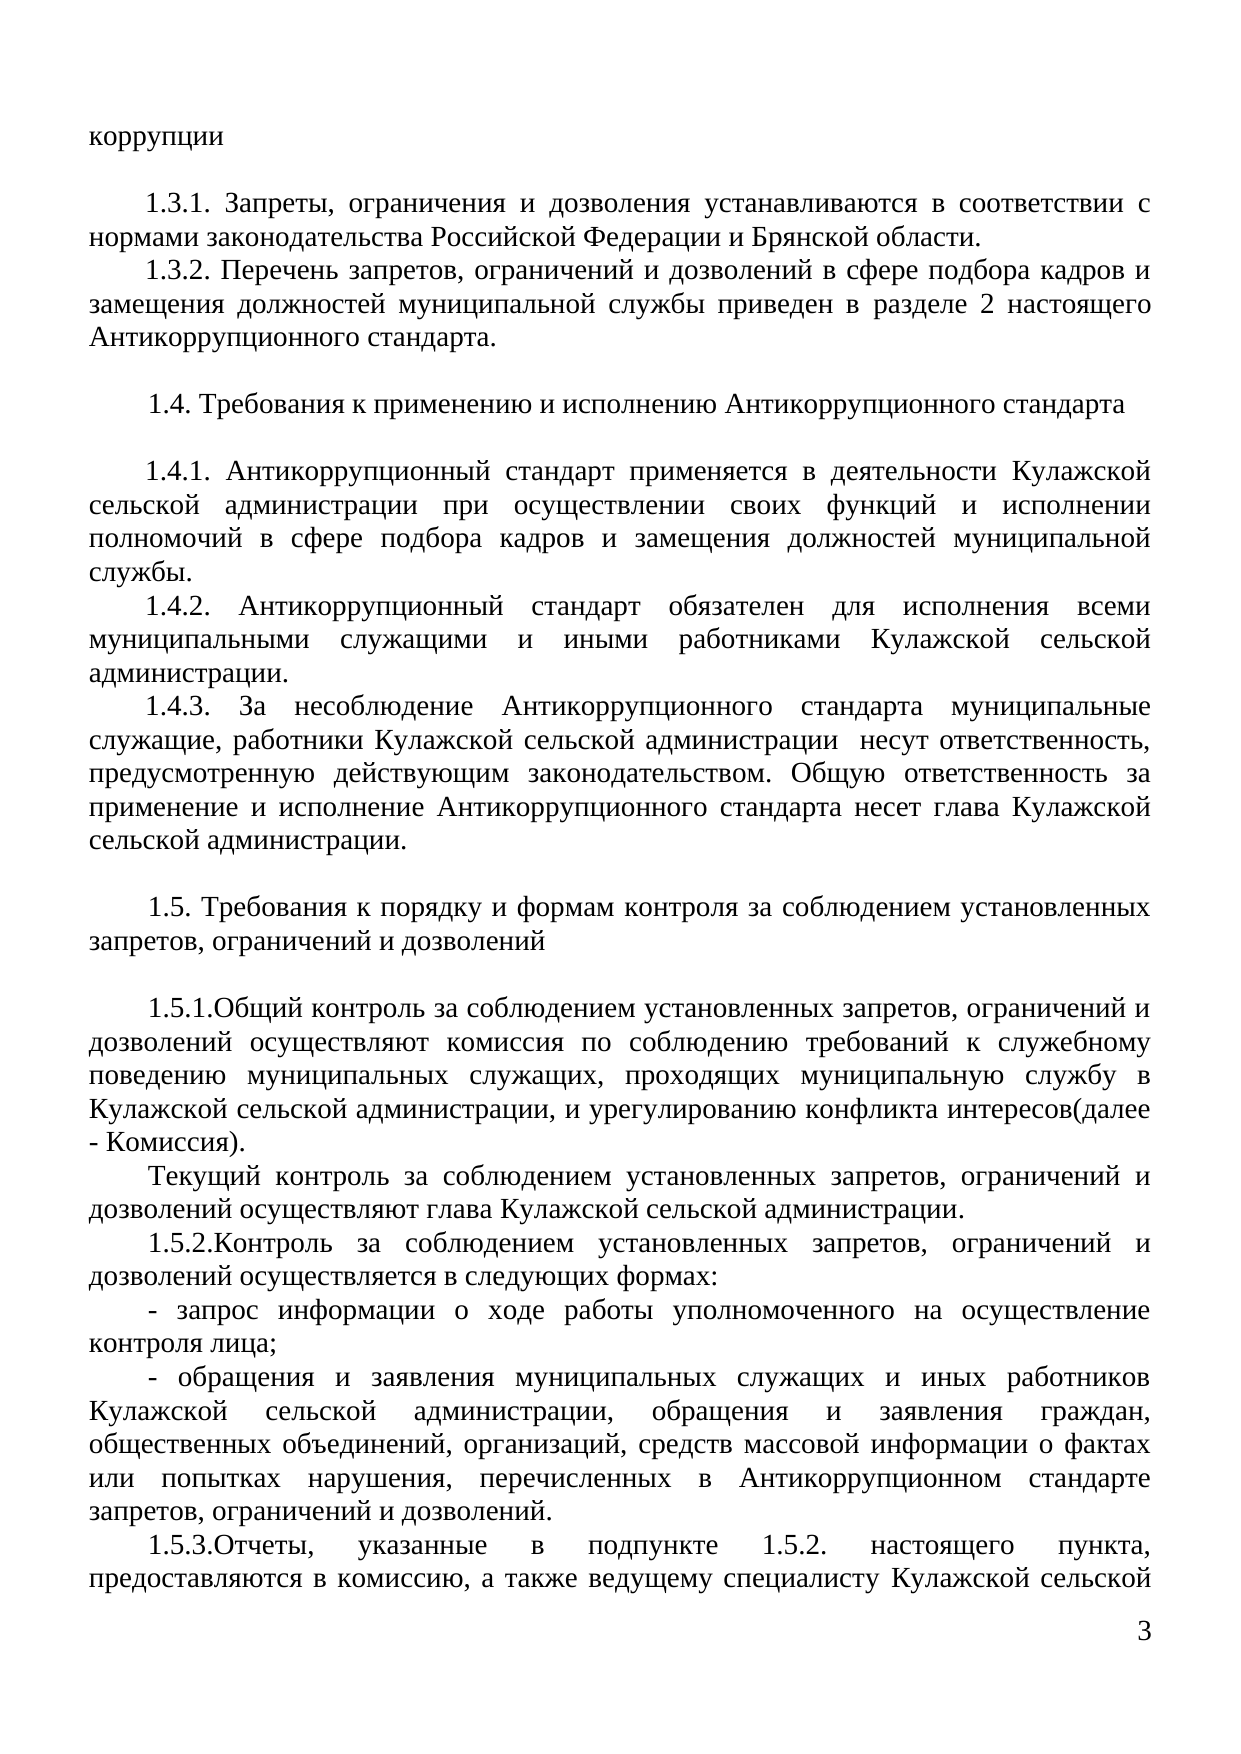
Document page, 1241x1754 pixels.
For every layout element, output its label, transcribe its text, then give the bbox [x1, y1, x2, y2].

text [89, 118, 1152, 152]
text 1.4. Требования к применению и исполнению Антикоррупционного стандарта [89, 386, 1152, 420]
text - обращения и заявления муниципальных служащих и иных работников Кулажской сельской администрации, обращения и заявления граждан, общественных объединений, организаций, средств массовой информации о фактах или попытках нарушения, перечисленных в Антикоррупционном стандарте запретов, ограничений и дозволений. [89, 1359, 1152, 1527]
text 1.3.1. Запреты, ограничения и дозволения устанавливаются в соответствии с нормами законодательства Российской Федерации и Брянской области. [89, 185, 1152, 252]
text 1.4.1. Антикоррупционный стандарт применяется в деятельности Кулажской сельской администрации при осуществлении своих функций и исполнении полномочий в сфере подбора кадров и замещения должностей муниципальной службы. [89, 453, 1152, 588]
text Текущий контроль за соблюдением установленных запретов, ограничений и дозволений осуществляют глава Кулажской сельской администрации. [89, 1158, 1152, 1225]
text 1.5.1.Общий контроль за соблюдением установленных запретов, ограничений и дозволений осуществляют комиссия по соблюдению требований к служебному поведению муниципальных служащих, проходящих муниципальную службу в Кулажской сельской администрации, и урегулированию конфликта интересов(далее - Комиссия). [89, 990, 1152, 1158]
text 1.4.2. Антикоррупционный стандарт обязателен для исполнения всеми муниципальными служащими и иными работниками Кулажской сельской администрации. [89, 588, 1152, 688]
text 1.4.3. За несоблюдение Антикоррупционного стандарта муниципальные служащие, работники Кулажской сельской администрации несут ответственность, предусмотренную действующим законодательством. Общую ответственность за применение и исполнение Антикоррупционного стандарта несет глава Кулажской сельской администрации. [89, 688, 1152, 856]
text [89, 1527, 1152, 1594]
text - запрос информации о ходе работы уполномоченного на осуществление контроля лица; [89, 1292, 1152, 1359]
text 1.3.2. Перечень запретов, ограничений и дозволений в сфере подбора кадров и замещения должностей муниципальной службы приведен в разделе 2 настоящего Антикоррупционного стандарта. [89, 252, 1152, 353]
text 1.5.2.Контроль за соблюдением установленных запретов, ограничений и дозволений осуществляется в следующих формах: [89, 1225, 1152, 1292]
text 1.5. Требования к порядку и формам контроля за соблюдением установленных запретов, ограничений и дозволений [89, 889, 1152, 957]
